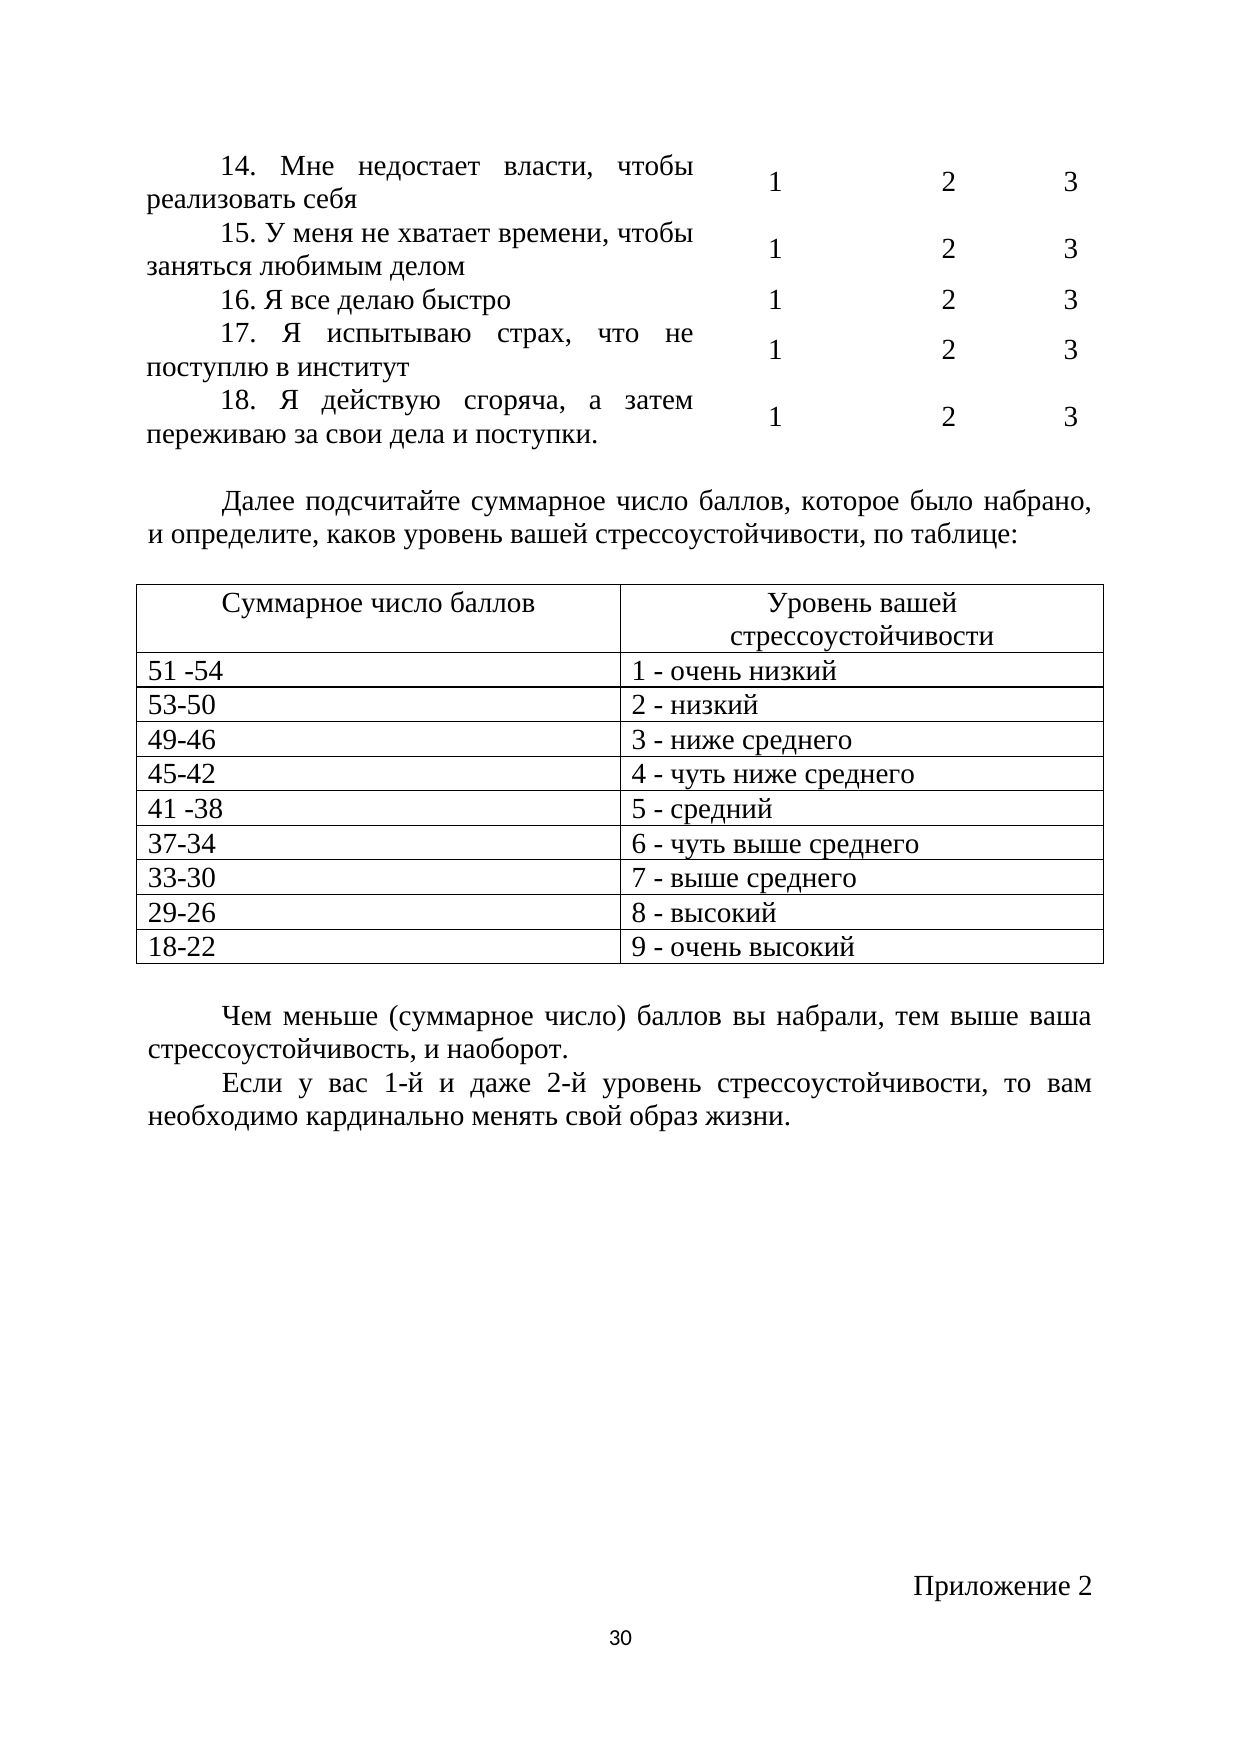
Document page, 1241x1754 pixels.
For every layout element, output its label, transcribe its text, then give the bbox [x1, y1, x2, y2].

table_cell 3 - ниже среднего [621, 722, 1103, 756]
table_cell 1 [694, 215, 867, 282]
table_cell 7 - выше среднего [621, 860, 1103, 894]
table_header Уровень вашей стрессоустойчивости [621, 585, 1103, 652]
table_cell 18-22 [137, 930, 620, 963]
table_cell 6 - чуть выше среднего [621, 826, 1103, 859]
table_cell 3 [989, 215, 1108, 282]
table_cell 33-30 [137, 860, 620, 894]
table_cell 49-46 [137, 722, 620, 756]
table_cell 51 -54 [137, 653, 620, 686]
table_cell 1 - очень низкий [621, 653, 1103, 686]
table_cell 1 [694, 315, 867, 382]
table_cell 5 - средний [621, 791, 1103, 825]
table_cell 16. Я все делаю быстро [146, 282, 694, 315]
table_header Суммарное число баллов [137, 585, 620, 652]
text Чем меньше (суммарное число) баллов вы набрали, тем выше ваша стрессоустойчивость, и наоборот. [148, 998, 1092, 1065]
table_cell 9 - очень высокий [621, 930, 1103, 963]
table_cell 2 [868, 282, 989, 315]
table_cell 2 [868, 383, 989, 449]
table_cell 18. Я действую сгоряча, а затем переживаю за свои дела и поступки. [146, 383, 694, 449]
table_cell 3 [989, 315, 1108, 382]
text Если у вас 1-й и даже 2-й уровень стрессоустойчивости, то вам необходимо кардинально менять свой образ жизни. [148, 1065, 1092, 1132]
table_cell 2 [868, 315, 989, 382]
table_cell 17. Я испытываю страх, что не поступлю в институт [146, 315, 694, 382]
table_cell 8 - высокий [621, 895, 1103, 928]
table_cell 53-50 [137, 688, 620, 721]
text Далее подсчитайте суммарное число баллов, которое было набрано, и определите, каков уровень вашей стрессоустойчивости, по таблице: [148, 483, 1092, 550]
text Приложение 2 [148, 1568, 1092, 1601]
table_cell 29-26 [137, 895, 620, 928]
table_cell 1 [694, 282, 867, 315]
table_cell 2 [868, 215, 989, 282]
table_cell 2 - низкий [621, 688, 1103, 721]
table_cell 45-42 [137, 757, 620, 790]
table_cell 2 [868, 148, 989, 215]
table_cell 14. Мне недостает власти, чтобы реализовать себя [146, 148, 694, 215]
table_cell 1 [694, 148, 867, 215]
table_cell 3 [989, 383, 1108, 449]
table_cell 41 -38 [137, 791, 620, 825]
table_cell 4 - чуть ниже среднего [621, 757, 1103, 790]
table_cell 3 [989, 148, 1108, 215]
table_cell 3 [989, 282, 1108, 315]
table_cell 37-34 [137, 826, 620, 859]
table_cell 1 [694, 383, 867, 449]
table_cell 15. У меня не хватает времени, чтобы заняться любимым делом [146, 215, 694, 282]
